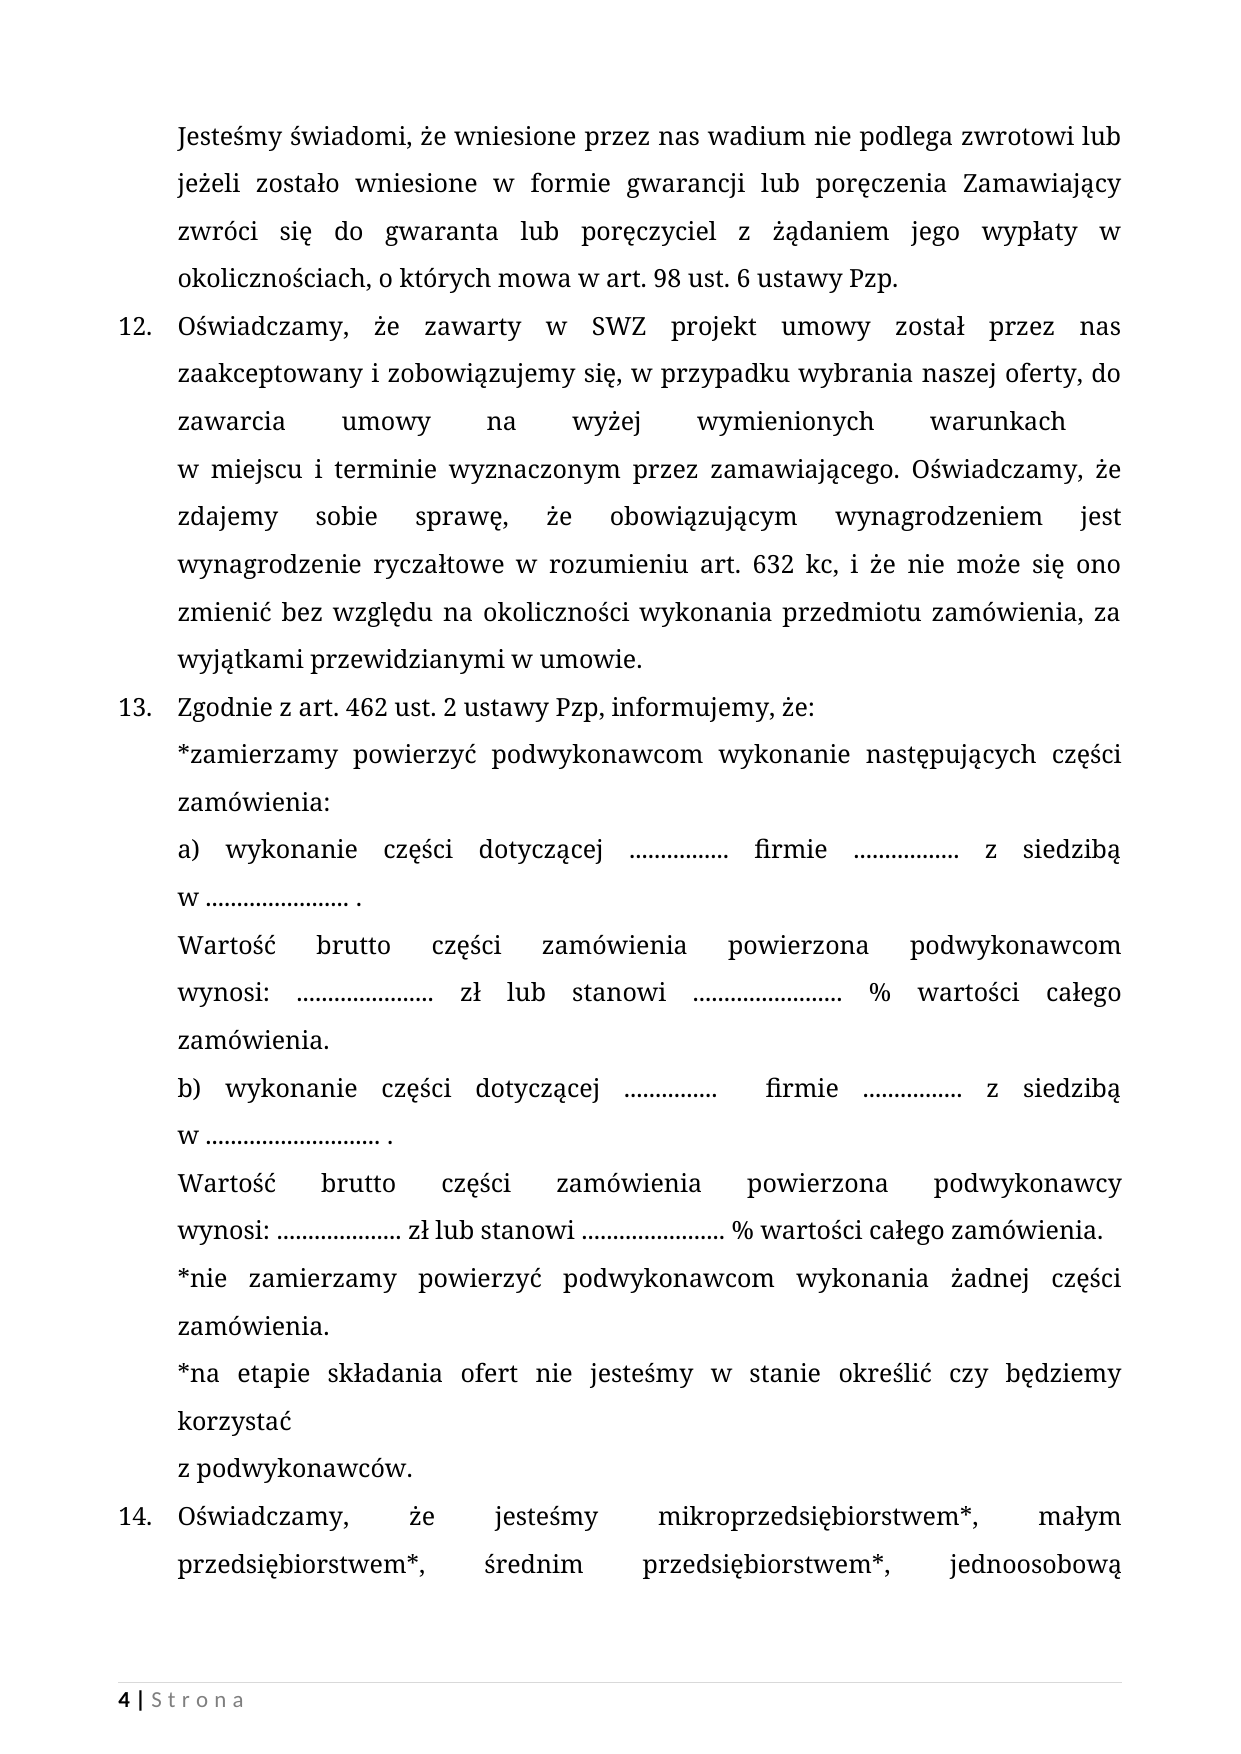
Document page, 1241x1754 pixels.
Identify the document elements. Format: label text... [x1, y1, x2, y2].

text *zamierzamy powierzyć podwykonawcom wykonanie następujących części zamówienia: [177, 737, 1122, 819]
text 12. Oświadczamy, że zawarty w SWZ projekt umowy został przez nas zaakceptowany i zobowiązujemy się, w przypadku wybrania naszej oferty, do zawarcia umowy na wyżej wymienionych warunkach w miejscu i terminie wyznaczonym przez zamawiającego. Oświadczamy, że zdajemy sobie sprawę, że obowiązującym wynagrodzeniem jest wynagrodzenie ryczałtowe w rozumieniu art. 632 kc, i że nie może się ono zmienić bez względu na okoliczności wykonania przedmiotu zamówienia, za wyjątkami przewidzianymi w umowie. [118, 308, 1122, 676]
list 13. Zgodnie z art. 462 ust. 2 ustawy Pzp, informujemy, że: [118, 689, 1122, 723]
text a) wykonanie części dotyczącej ................ firmie ................. z siedzibą w ....................... . [177, 832, 1122, 914]
text *nie zamierzamy powierzyć podwykonawcom wykonania żadnej części zamówienia. [177, 1261, 1122, 1342]
text *na etapie składania ofert nie jesteśmy w stanie określić czy będziemy korzystać z podwykonawców. [177, 1356, 1122, 1485]
text Wartość brutto części zamówienia powierzona podwykonawcy wynosi: .................... zł lub stanowi ....................... % wartości całego zamówienia. [177, 1165, 1122, 1247]
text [118, 1499, 1122, 1580]
text Wartość brutto części zamówienia powierzona podwykonawcom wynosi: ...................... zł lub stanowi ........................ % wartości całego zamówienia. [177, 927, 1122, 1057]
list b) wykonanie części dotyczącej ............... firmie ................ z siedzibą w ............................ . [177, 1070, 1122, 1152]
text Jesteśmy świadomi, że wniesione przez nas wadium nie podlega zwrotowi lub jeżeli zostało wniesione w formie gwarancji lub poręczenia Zamawiający zwróci się do gwaranta lub poręczyciel z żądaniem jego wypłaty w okolicznościach, o których mowa w art. 98 ust. 6 ustawy Pzp. [118, 118, 1122, 295]
